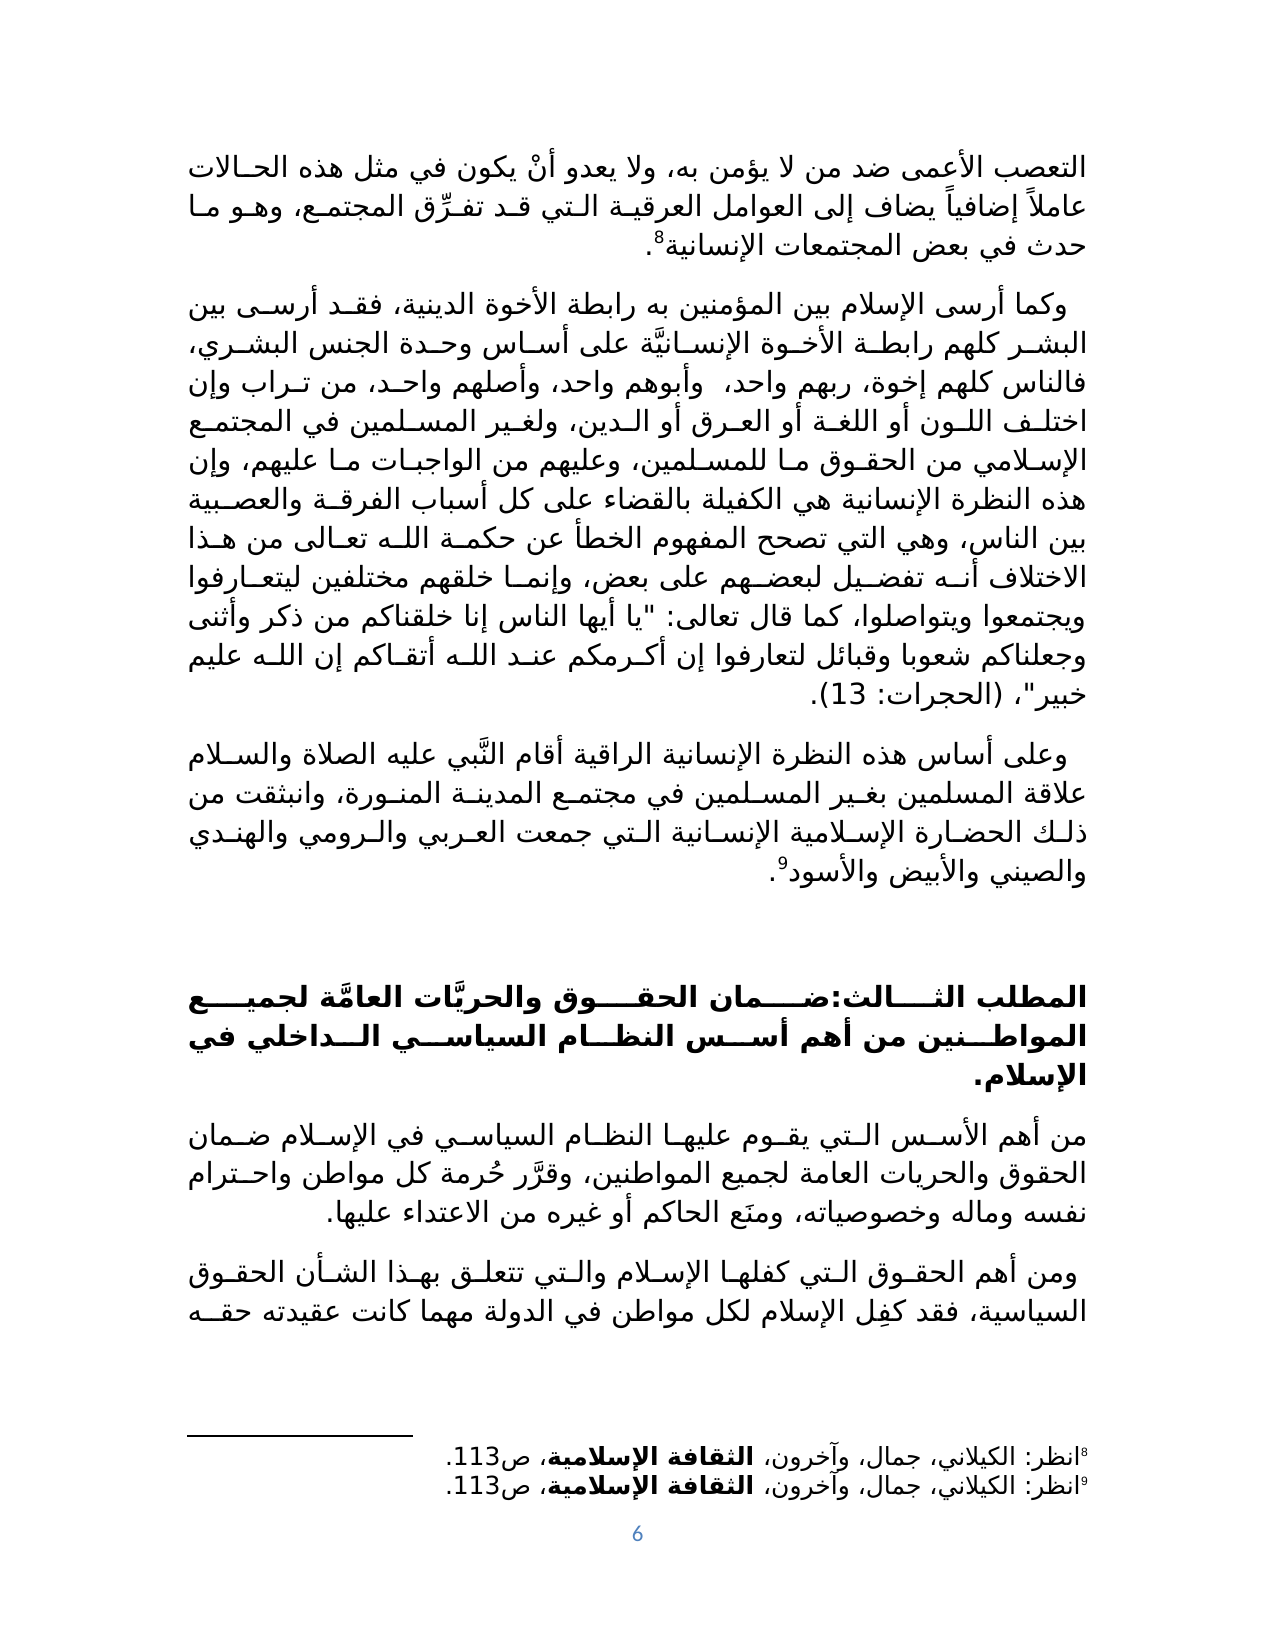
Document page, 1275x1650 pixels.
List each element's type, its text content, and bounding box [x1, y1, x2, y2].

text من أهم الأسس التي يقوم عليها النظام السياسي في الإسلام ضمان الحقوق والحريات العامة لجميع المواطنين، وقرَّر حُرمة كل مواطن واحترام نفسه وماله وخصوصياته، ومنَع الحاكم أو غيره من الاعتداء عليها. [187, 1118, 1087, 1230]
text وكما أرسى الإسلام بين المؤمنين به رابطة الأخوة الدينية، فقد أرسى بين البشر كلهم رابطة الأخوة الإنسانيَّة على أساس وحدة الجنس البشري، فالناس كلهم إخوة، ربهم واحد، وأبوهم واحد، وأصلهم واحد، من تراب وإن اختلف اللون أو اللغة أو العرق أو الدين، ولغير المسلمين في المجتمع الإسلامي من الحقوق ما للمسلمين، وعليهم من الواجبات ما عليهم، وإن هذه النظرة الإنسانية هي الكفيلة بالقضاء على كل أسباب الفرقة والعصبية بين الناس، وهي التي تصحح المفهوم الخطأ عن حكمة الله تعالى من هذا الاختلاف أنه تفضيل لبعضهم على بعض، وإنما خلقهم مختلفين ليتعارفوا ويجتمعوا ويتواصلوا، كما قال تعالى: "يا أيها الناس إنا خلقناكم من ذكر وأثنى وجعلناكم شعوبا وقبائل لتعارفوا إن أكرمكم عند الله أتقاكم إن الله عليم خبير"، (الحجرات: 13). [187, 288, 1087, 711]
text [187, 1256, 1087, 1328]
text وعلى أساس هذه النظرة الإنسانية الراقية أقام النَّبي عليه الصلاة والسلام علاقة المسلمين بغير المسلمين في مجتمع المدينة المنورة، وانبثقت من ذلك الحضارة الإسلامية الإنسانية التي جمعت العربي والرومي والهندي والصيني والأبيض والأسود. [187, 737, 1087, 888]
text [187, 150, 1087, 262]
text المطلب الثالث:ضمان الحقوق والحريَّات العامَّة لجميع المواطنين من أهم أسس النظام السياسي الداخلي في الإسلام. [187, 980, 1087, 1092]
